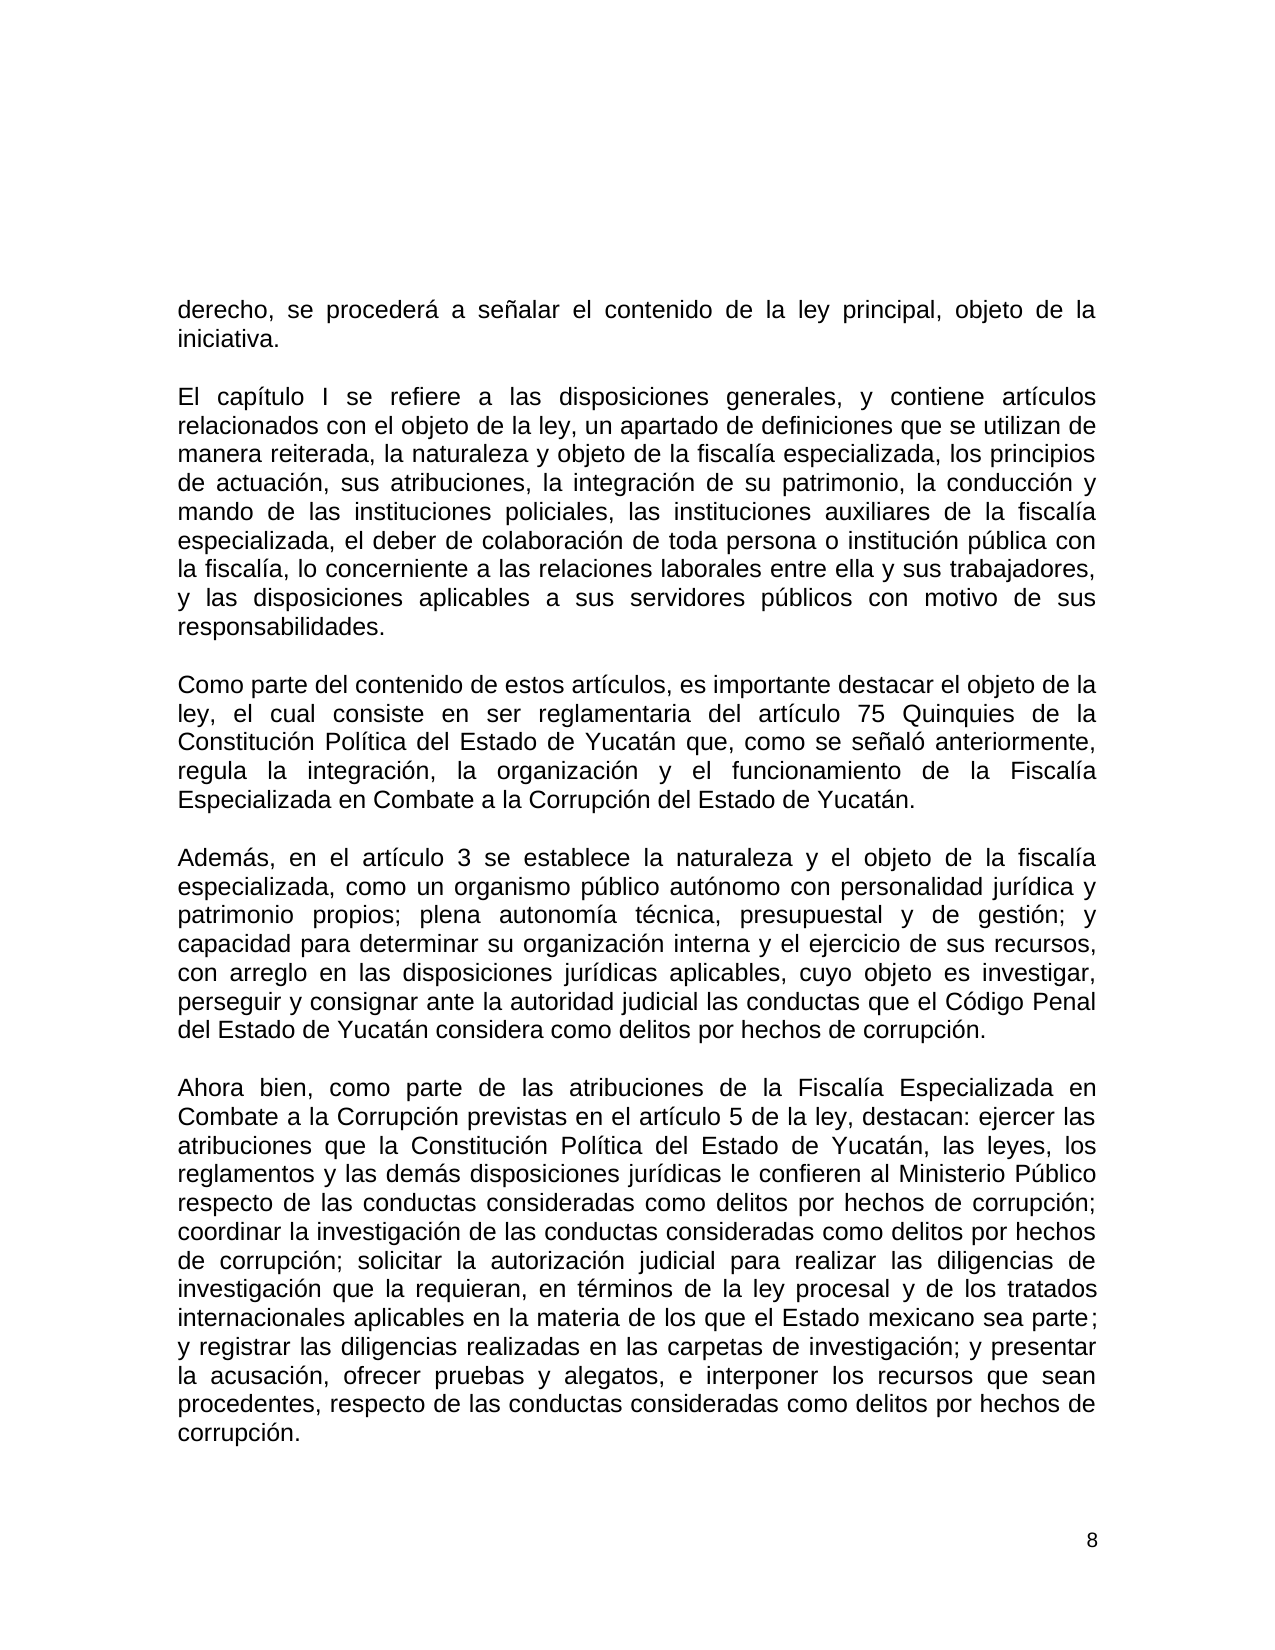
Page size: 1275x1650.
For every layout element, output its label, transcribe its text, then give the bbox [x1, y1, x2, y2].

text Como parte del contenido de estos artículos, es importante destacar el objeto de la ley, el cual consiste en ser reglamentaria del artículo 75 Quinquies de la Constitución Política del Estado de Yucatán que, como se señaló anteriormente, regula la integración, la organización y el funcionamiento de la Fiscalía Especializada en Combate a la Corrupción del Estado de Yucatán. [177, 670, 1098, 814]
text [177, 295, 1098, 353]
text Además, en el artículo 3 se establece la naturaleza y el objeto de la fiscalía especializada, como un organismo público autónomo con personalidad jurídica y patrimonio propios; plena autonomía técnica, presupuestal y de gestión; y capacidad para determinar su organización interna y el ejercicio de sus recursos, con arreglo en las disposiciones jurídicas aplicables, cuyo objeto es investigar, perseguir y consignar ante la autoridad judicial las conductas que el Código Penal del Estado de Yucatán considera como delitos por hechos de corrupción. [177, 843, 1098, 1044]
text El capítulo I se refiere a las disposiciones generales, y contiene artículos relacionados con el objeto de la ley, un apartado de definiciones que se utilizan de manera reiterada, la naturaleza y objeto de la fiscalía especializada, los principios de actuación, sus atribuciones, la integración de su patrimonio, la conducción y mando de las instituciones policiales, las instituciones auxiliares de la fiscalía especializada, el deber de colaboración de toda persona o institución pública con la fiscalía, lo concerniente a las relaciones laborales entre ella y sus trabajadores, y las disposiciones aplicables a sus servidores públicos con motivo de sus responsabilidades. [177, 382, 1098, 641]
text Ahora bien, como parte de las atribuciones de la Fiscalía Especializada en Combate a la Corrupción previstas en el artículo 5 de la ley, destacan: ejercer las atribuciones que la Constitución Política del Estado de Yucatán, las leyes, los reglamentos y las demás disposiciones jurídicas le confieren al Ministerio Público respecto de las conductas consideradas como delitos por hechos de corrupción; coordinar la investigación de las conductas consideradas como delitos por hechos de corrupción; solicitar la autorización judicial para realizar las diligencias de investigación que la requieran, en términos de la ley procesal y de los tratados internacionales aplicables en la materia de los que el Estado mexicano sea parte; y registrar las diligencias realizadas en las carpetas de investigación; y presentar la acusación, ofrecer pruebas y alegatos, e interponer los recursos que sean procedentes, respecto de las conductas consideradas como delitos por hechos de corrupción. [177, 1073, 1098, 1447]
